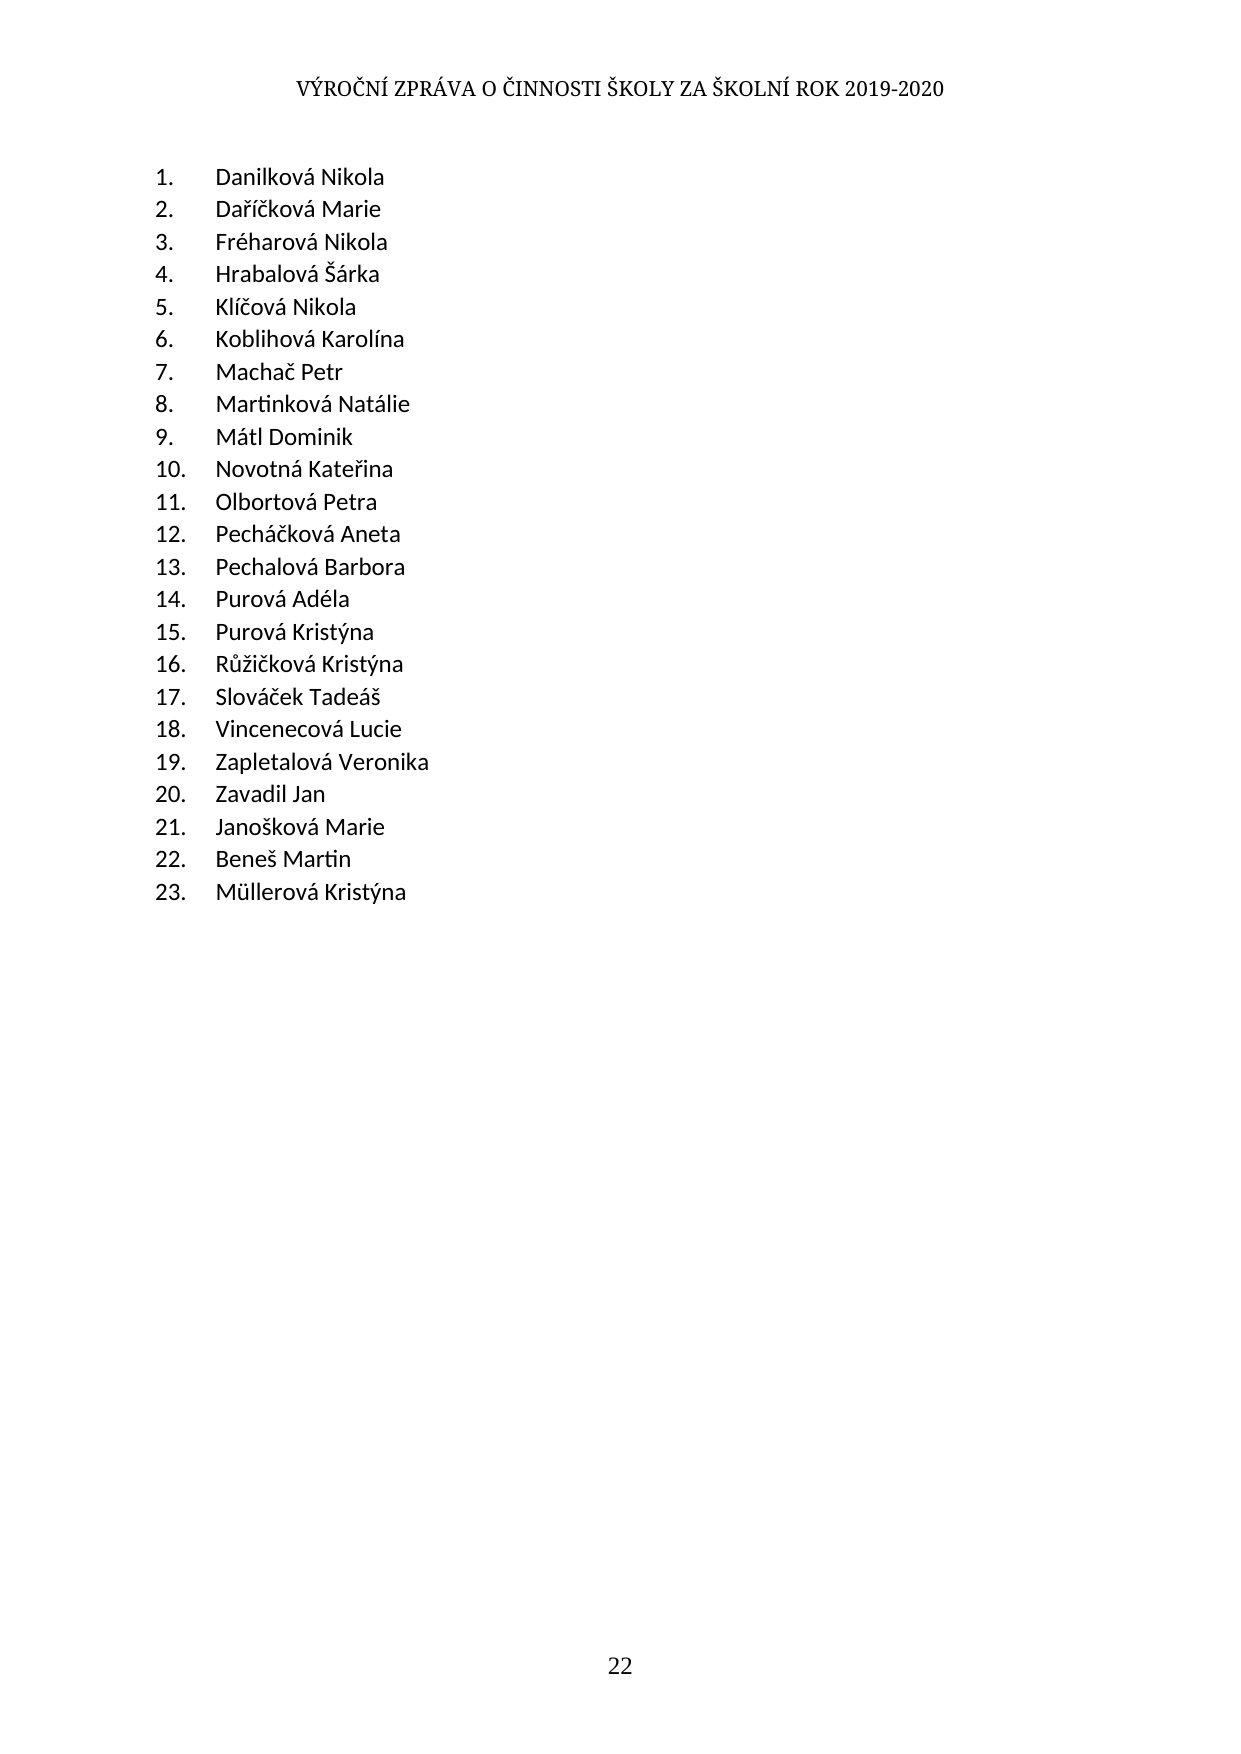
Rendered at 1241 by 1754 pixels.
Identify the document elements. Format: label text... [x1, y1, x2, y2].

table_cell Klíčová Nikola [208, 289, 518, 322]
table_header 1. [148, 159, 208, 192]
table_cell 4. [148, 257, 208, 289]
table_cell 18. [148, 712, 208, 744]
table_cell 19. [148, 744, 208, 777]
table_cell 7. [148, 354, 208, 387]
table_cell Olbortová Petra [208, 484, 518, 517]
table_cell 12. [148, 517, 208, 549]
table_cell Mátl Dominik [208, 419, 518, 452]
table_cell 5. [148, 289, 208, 322]
table_cell 11. [148, 484, 208, 517]
table_cell 6. [148, 322, 208, 354]
table_cell 10. [148, 452, 208, 484]
table_cell Beneš Martin [208, 842, 518, 874]
table_cell Purová Adéla [208, 582, 518, 614]
table_cell 14. [148, 582, 208, 614]
table_cell Koblihová Karolína [208, 322, 518, 354]
table_header Danilková Nikola [208, 159, 518, 192]
table_cell 13. [148, 549, 208, 582]
table_cell Purová Kristýna [208, 614, 518, 647]
table_cell Daříčková Marie [208, 192, 518, 224]
table_cell Růžičková Kristýna [208, 647, 518, 679]
table_cell Zapletalová Veronika [208, 744, 518, 777]
table_cell 21. [148, 809, 208, 842]
table_cell 2. [148, 192, 208, 224]
table_cell Vincenecová Lucie [208, 712, 518, 744]
table_cell Martinková Natálie [208, 387, 518, 419]
table_cell Janošková Marie [208, 809, 518, 842]
table_cell Novotná Kateřina [208, 452, 518, 484]
table_cell Machač Petr [208, 354, 518, 387]
table_cell 3. [148, 224, 208, 257]
table_cell Müllerová Kristýna [208, 874, 518, 907]
table_cell Zavadil Jan [208, 777, 518, 809]
table_cell 15. [148, 614, 208, 647]
table_cell Hrabalová Šárka [208, 257, 518, 289]
table_cell 9. [148, 419, 208, 452]
table_cell 8. [148, 387, 208, 419]
table_cell 17. [148, 679, 208, 712]
table_cell Pecháčková Aneta [208, 517, 518, 549]
table_cell 16. [148, 647, 208, 679]
table_cell Fréharová Nikola [208, 224, 518, 257]
table_cell 22. [148, 842, 208, 874]
table_cell 23. [148, 874, 208, 907]
table_cell Pechalová Barbora [208, 549, 518, 582]
table_cell 20. [148, 777, 208, 809]
table_cell Slováček Tadeáš [208, 679, 518, 712]
